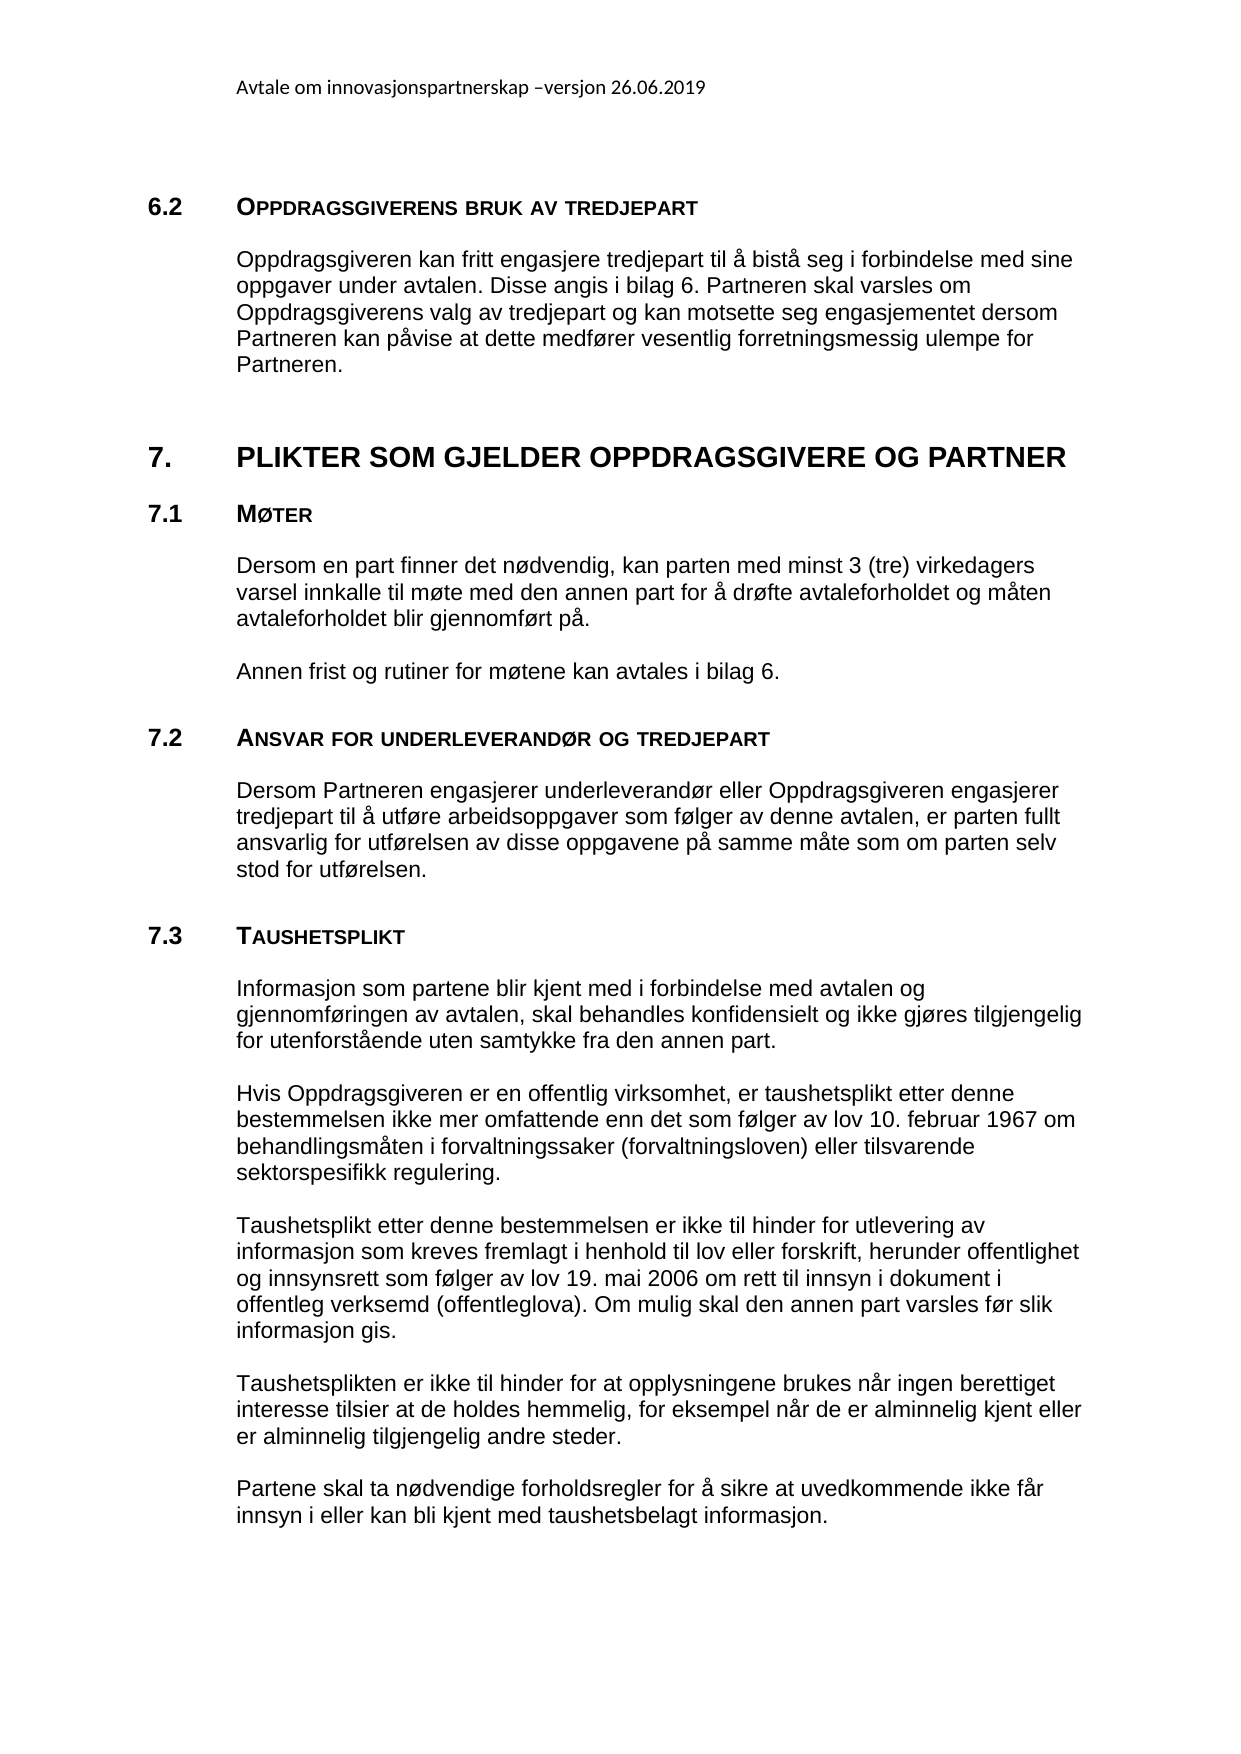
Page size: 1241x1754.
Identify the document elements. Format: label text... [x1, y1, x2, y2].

subtitle Taushetsplikt [148, 921, 1092, 950]
text Annen frist og rutiner for møtene kan avtales i bilag 6. [236, 658, 1092, 684]
text Informasjon som partene blir kjent med i forbindelse med avtalen og gjennomføringen av avtalen, skal behandles konfidensielt og ikke gjøres tilgjengelig for utenforstående uten samtykke fra den annen part. [236, 975, 1092, 1054]
subtitle Plikter som gjelder Oppdragsgivere og Partner [148, 440, 1092, 473]
subtitle Møter [148, 498, 1092, 527]
subtitle Ansvar for underleverandør og tredjepart [148, 723, 1092, 752]
text Hvis Oppdragsgiveren er en offentlig virksomhet, er taushetsplikt etter denne bestemmelsen ikke mer omfattende enn det som følger av lov 10. februar 1967 om behandlingsmåten i forvaltningssaker (forvaltningsloven) eller tilsvarende sektorspesifikk regulering. [236, 1080, 1092, 1186]
text Taushetsplikt etter denne bestemmelsen er ikke til hinder for utlevering av informasjon som kreves fremlagt i henhold til lov eller forskrift, herunder offentlighet og innsynsrett som følger av lov 19. mai 2006 om rett til innsyn i dokument i offentleg verksemd (offentleglova). Om mulig skal den annen part varsles før slik informasjon gis. [236, 1212, 1092, 1344]
subtitle Oppdragsgiverens bruk av tredjepart [148, 192, 1092, 221]
text Dersom Partneren engasjerer underleverandør eller Oppdragsgiveren engasjerer tredjepart til å utføre arbeidsoppgaver som følger av denne avtalen, er parten fullt ansvarlig for utførelsen av disse oppgavene på samme måte som om parten selv stod for utførelsen. [236, 777, 1092, 882]
text Oppdragsgiveren kan fritt engasjere tredjepart til å bistå seg i forbindelse med sine oppgaver under avtalen. Disse angis i bilag 6. Partneren skal varsles om Oppdragsgiverens valg av tredjepart og kan motsette seg engasjementet dersom Partneren kan påvise at dette medfører vesentlig forretningsmessig ulempe for Partneren. [236, 246, 1092, 377]
text Taushetsplikten er ikke til hinder for at opplysningene brukes når ingen berettiget interesse tilsier at de holdes hemmelig, for eksempel når de er alminnelig kjent eller er alminnelig tilgjengelig andre steder. [236, 1370, 1092, 1449]
text Dersom en part finner det nødvendig, kan parten med minst 3 (tre) virkedagers varsel innkalle til møte med den annen part for å drøfte avtaleforholdet og måten avtaleforholdet blir gjennomført på. [236, 552, 1092, 631]
text Partene skal ta nødvendige forholdsregler for å sikre at uvedkommende ikke får innsyn i eller kan bli kjent med taushetsbelagt informasjon. [236, 1475, 1092, 1528]
